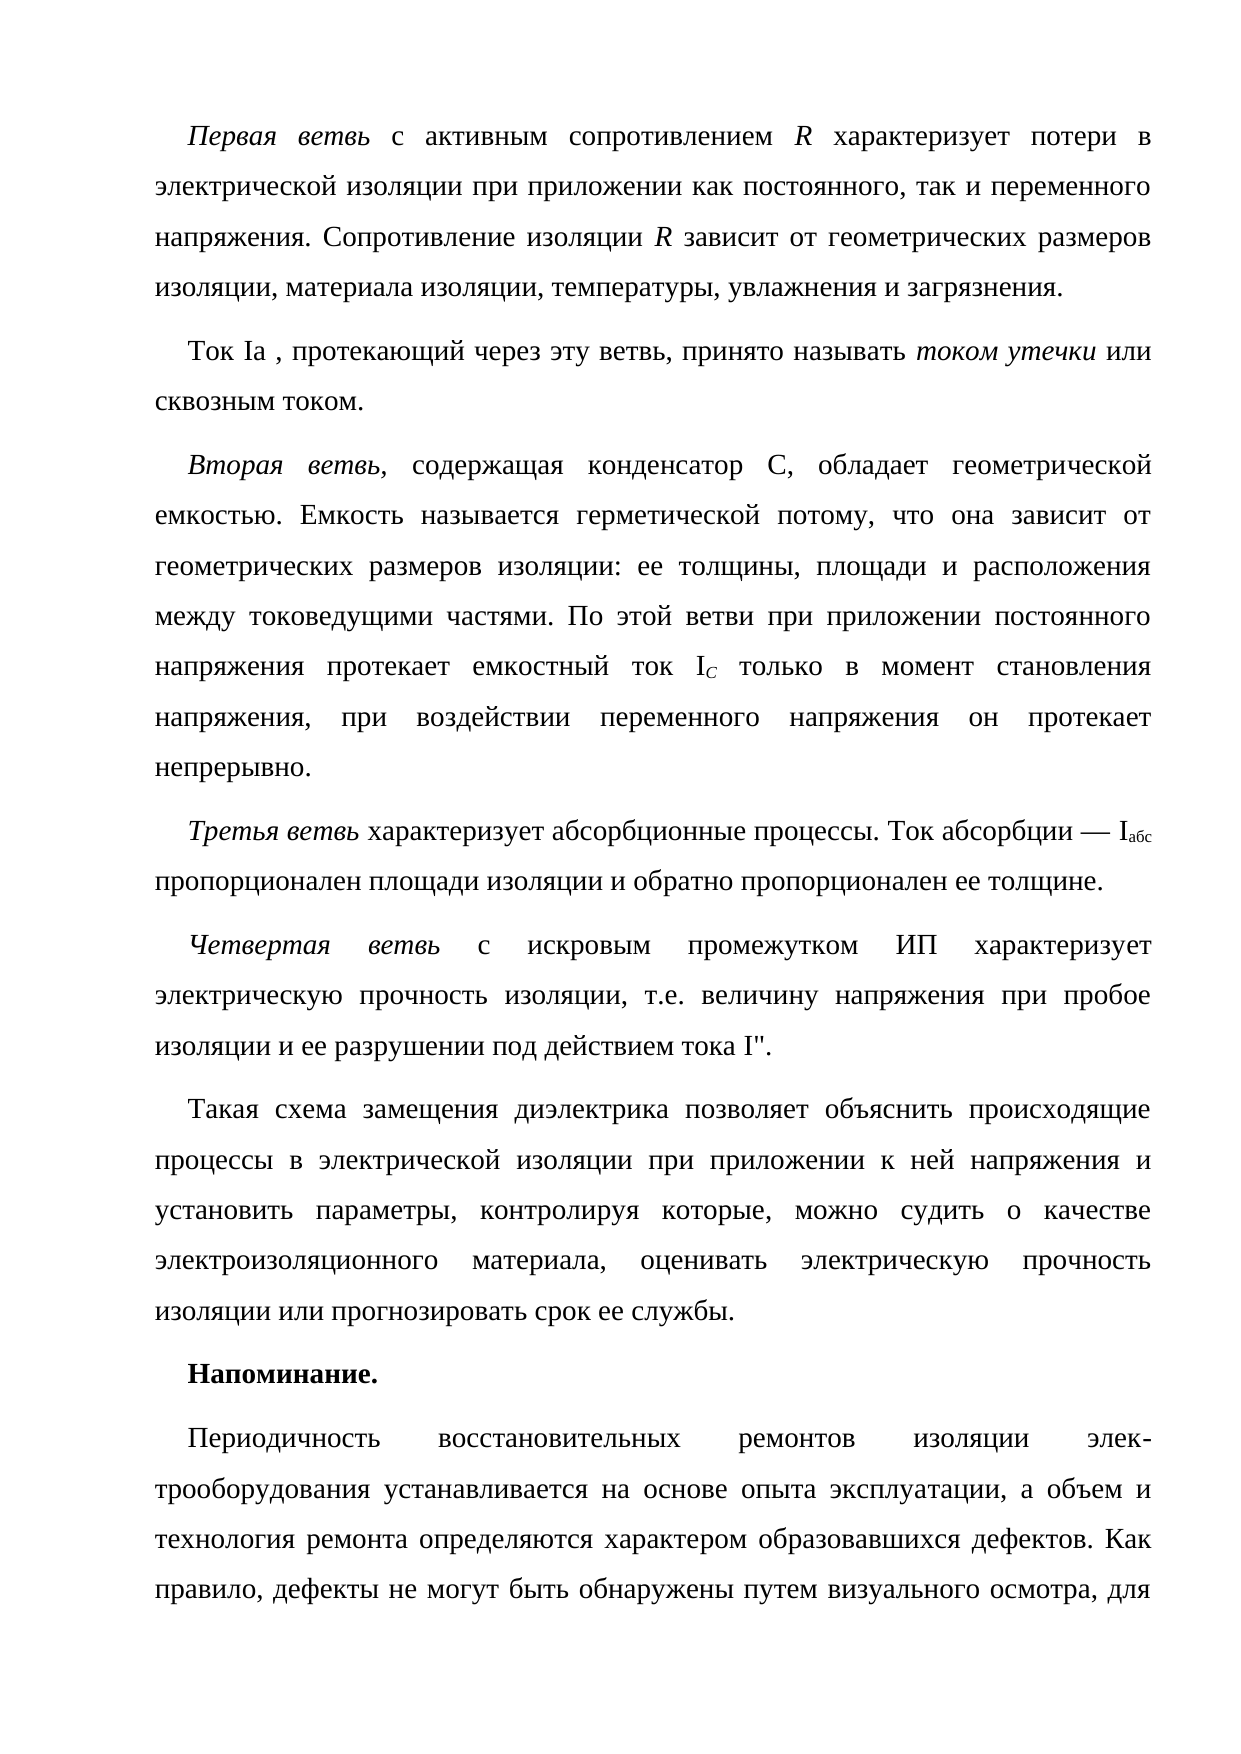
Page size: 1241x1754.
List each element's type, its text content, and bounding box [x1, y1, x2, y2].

text Ток Ia , протекающий через эту ветвь, принято называть током утечки или сквозным током. [154, 333, 1152, 417]
text Вторая ветвь, содержащая конденсатор С, обладает геометрической емкостью. Емкость называется герметической потому, что она зависит от геометрических размеров изоляции: ее толщины, площади и расположения между токоведущими частями. По этой ветви при приложении постоянного напряжения протекает емкостный ток IС только в момент становления напряжения, при воздействии переменного напряжения он протекает непрерывно. [154, 447, 1152, 782]
text Третья ветвь характеризует абсорбционные процессы. Ток абсорбции — Iабс пропорционален площади изоляции и обратно пропорционален ее толщине. [154, 813, 1152, 897]
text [154, 1420, 1152, 1605]
text Четвертая ветвь с искровым промежутком ИП характеризует электрическую прочность изоляции, т.е. величину напряжения при пробое изоляции и ее разрушении под действием тока I". [154, 927, 1152, 1061]
text Первая ветвь с активным сопротивлением R характеризует потери в электрической изоляции при приложении как постоянного, так и переменного напряжения. Сопротивление изоляции R зависит от геометрических размеров изоляции, материала изоляции, температуры, увлажнения и загрязнения. [154, 118, 1152, 303]
text Напоминание. [154, 1357, 1152, 1390]
text Такая схема замещения диэлектрика позволяет объяснить происходящие процессы в электрической изоляции при приложении к ней напряжения и установить параметры, контролируя которые, можно судить о качестве электроизоляционного материала, оценивать электрическую прочность изоляции или прогнозировать срок ее службы. [154, 1091, 1152, 1326]
